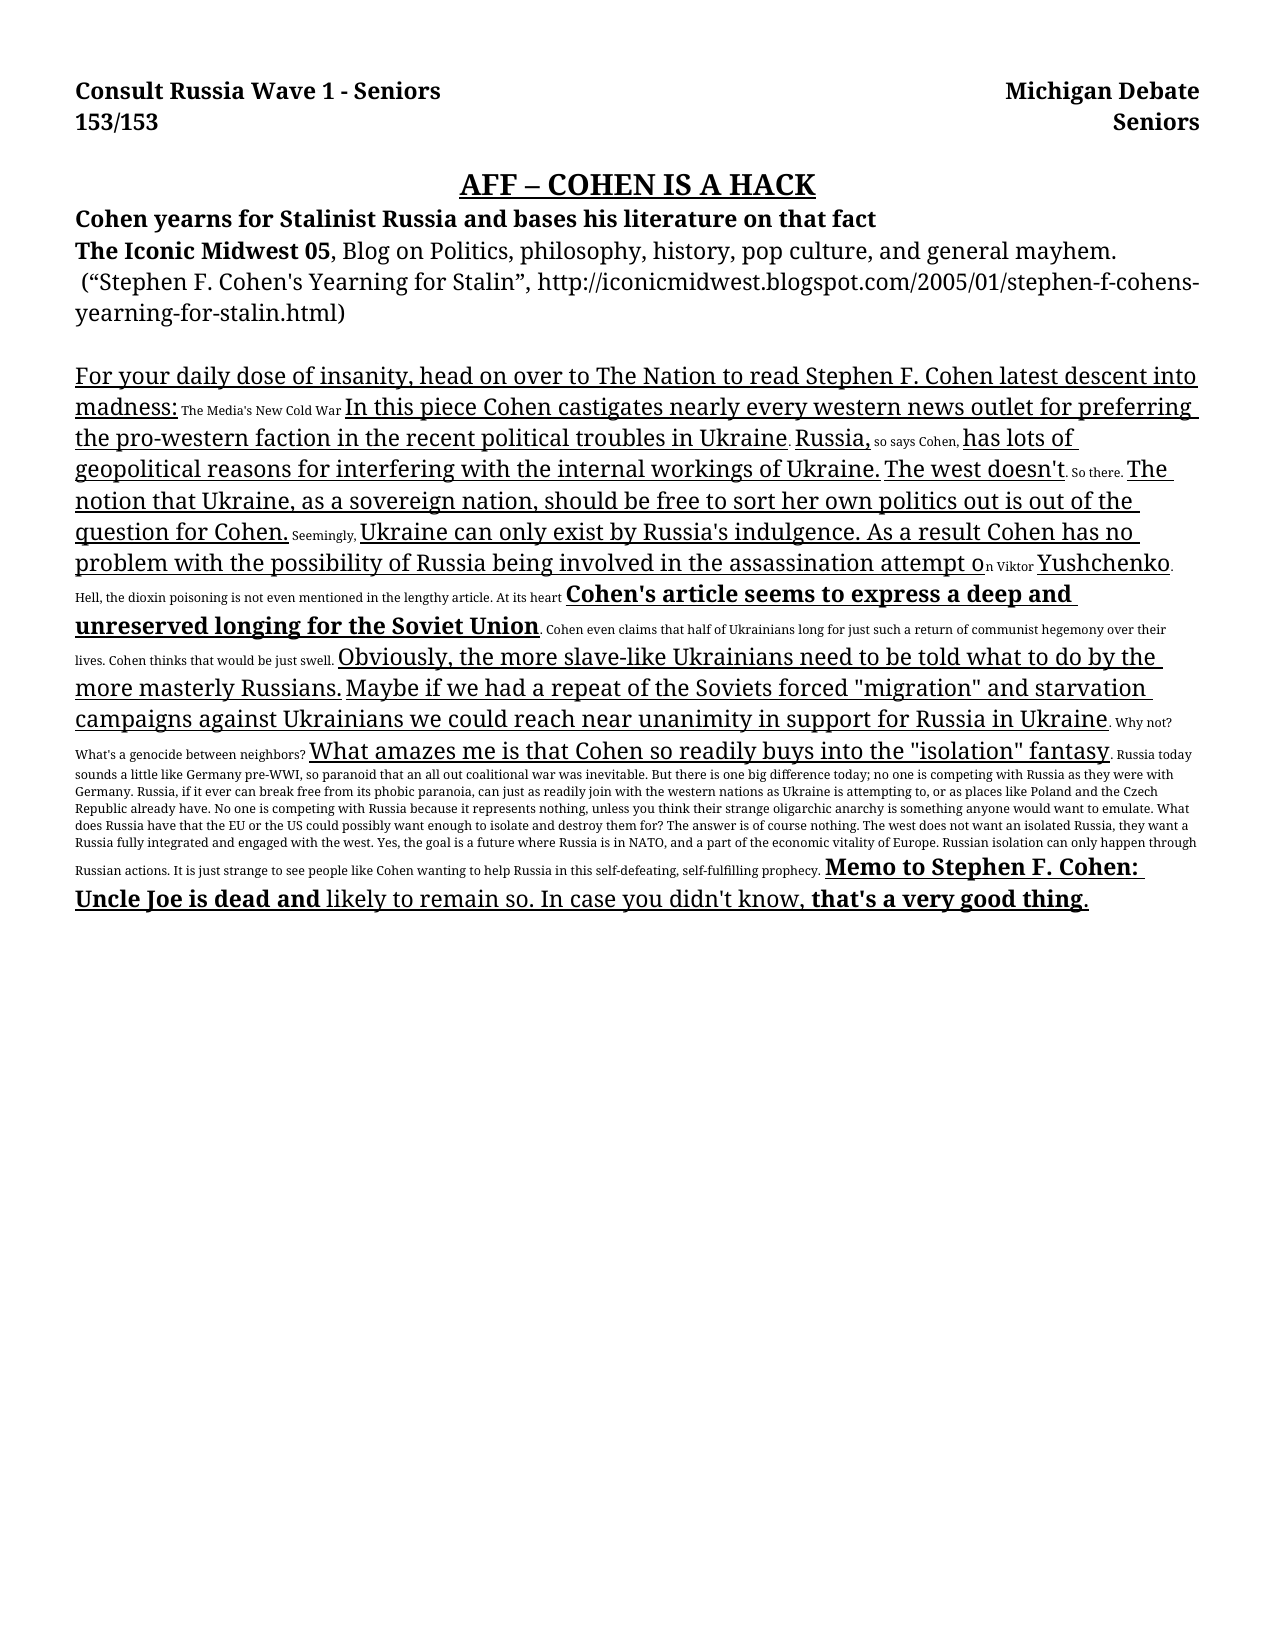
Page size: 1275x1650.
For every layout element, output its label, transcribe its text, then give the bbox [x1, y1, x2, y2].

text The Iconic Midwest 05, Blog on Politics, philosophy, history, pop culture, and general mayhem. [75, 235, 1200, 266]
subtitle AFF – Cohen is a Hack [75, 164, 1200, 203]
text (“Stephen F. Cohen's Yearning for Stalin”, http://iconicmidwest.blogspot.com/2005/01/stephen-f-cohens-yearning-for-stalin.html) [75, 266, 1200, 328]
text Cohen yearns for Stalinist Russia and bases his literature on that fact [75, 203, 1200, 235]
text For your daily dose of insanity, head on over to The Nation to read Stephen F. Cohen latest descent into madness: The Media's New Cold War In this piece Cohen castigates nearly every western news outlet for preferring the pro-western faction in the recent political troubles in Ukraine. Russia, so says Cohen, has lots of geopolitical reasons for interfering with the internal workings of Ukraine. The west doesn't. So there. The notion that Ukraine, as a sovereign nation, should be free to sort her own politics out is out of the question for Cohen. Seemingly, Ukraine can only exist by Russia's indulgence. As a result Cohen has no problem with the possibility of Russia being involved in the assassination attempt on Viktor Yushchenko. Hell, the dioxin poisoning is not even mentioned in the lengthy article. At its heart Cohen's article seems to express a deep and unreserved longing for the Soviet Union. Cohen even claims that half of Ukrainians long for just such a return of communist hegemony over their lives. Cohen thinks that would be just swell. Obviously, the more slave-like Ukrainians need to be told what to do by the more masterly Russians. Maybe if we had a repeat of the Soviets forced "migration" and starvation campaigns against Ukrainians we could reach near unanimity in support for Russia in Ukraine. Why not? What's a genocide between neighbors? What amazes me is that Cohen so readily buys into the "isolation" fantasy. Russia today sounds a little like Germany pre-WWI, so paranoid that an all out coalitional war was inevitable. But there is one big difference today; no one is competing with Russia as they were with Germany. Russia, if it ever can break free from its phobic paranoia, can just as readily join with the western nations as Ukraine is attempting to, or as places like Poland and the Czech Republic already have. No one is competing with Russia because it represents nothing, unless you think their strange oligarchic anarchy is something anyone would want to emulate. What does Russia have that the EU or the US could possibly want enough to isolate and destroy them for? The answer is of course nothing. The west does not want an isolated Russia, they want a Russia fully integrated and engaged with the west. Yes, the goal is a future where Russia is in NATO, and a part of the economic vitality of Europe. Russian isolation can only happen through Russian actions. It is just strange to see people like Cohen wanting to help Russia in this self-defeating, self-fulfilling prophecy. Memo to Stephen F. Cohen: Uncle Joe is dead and likely to remain so. In case you didn't know, that's a very good thing. [75, 360, 1200, 914]
